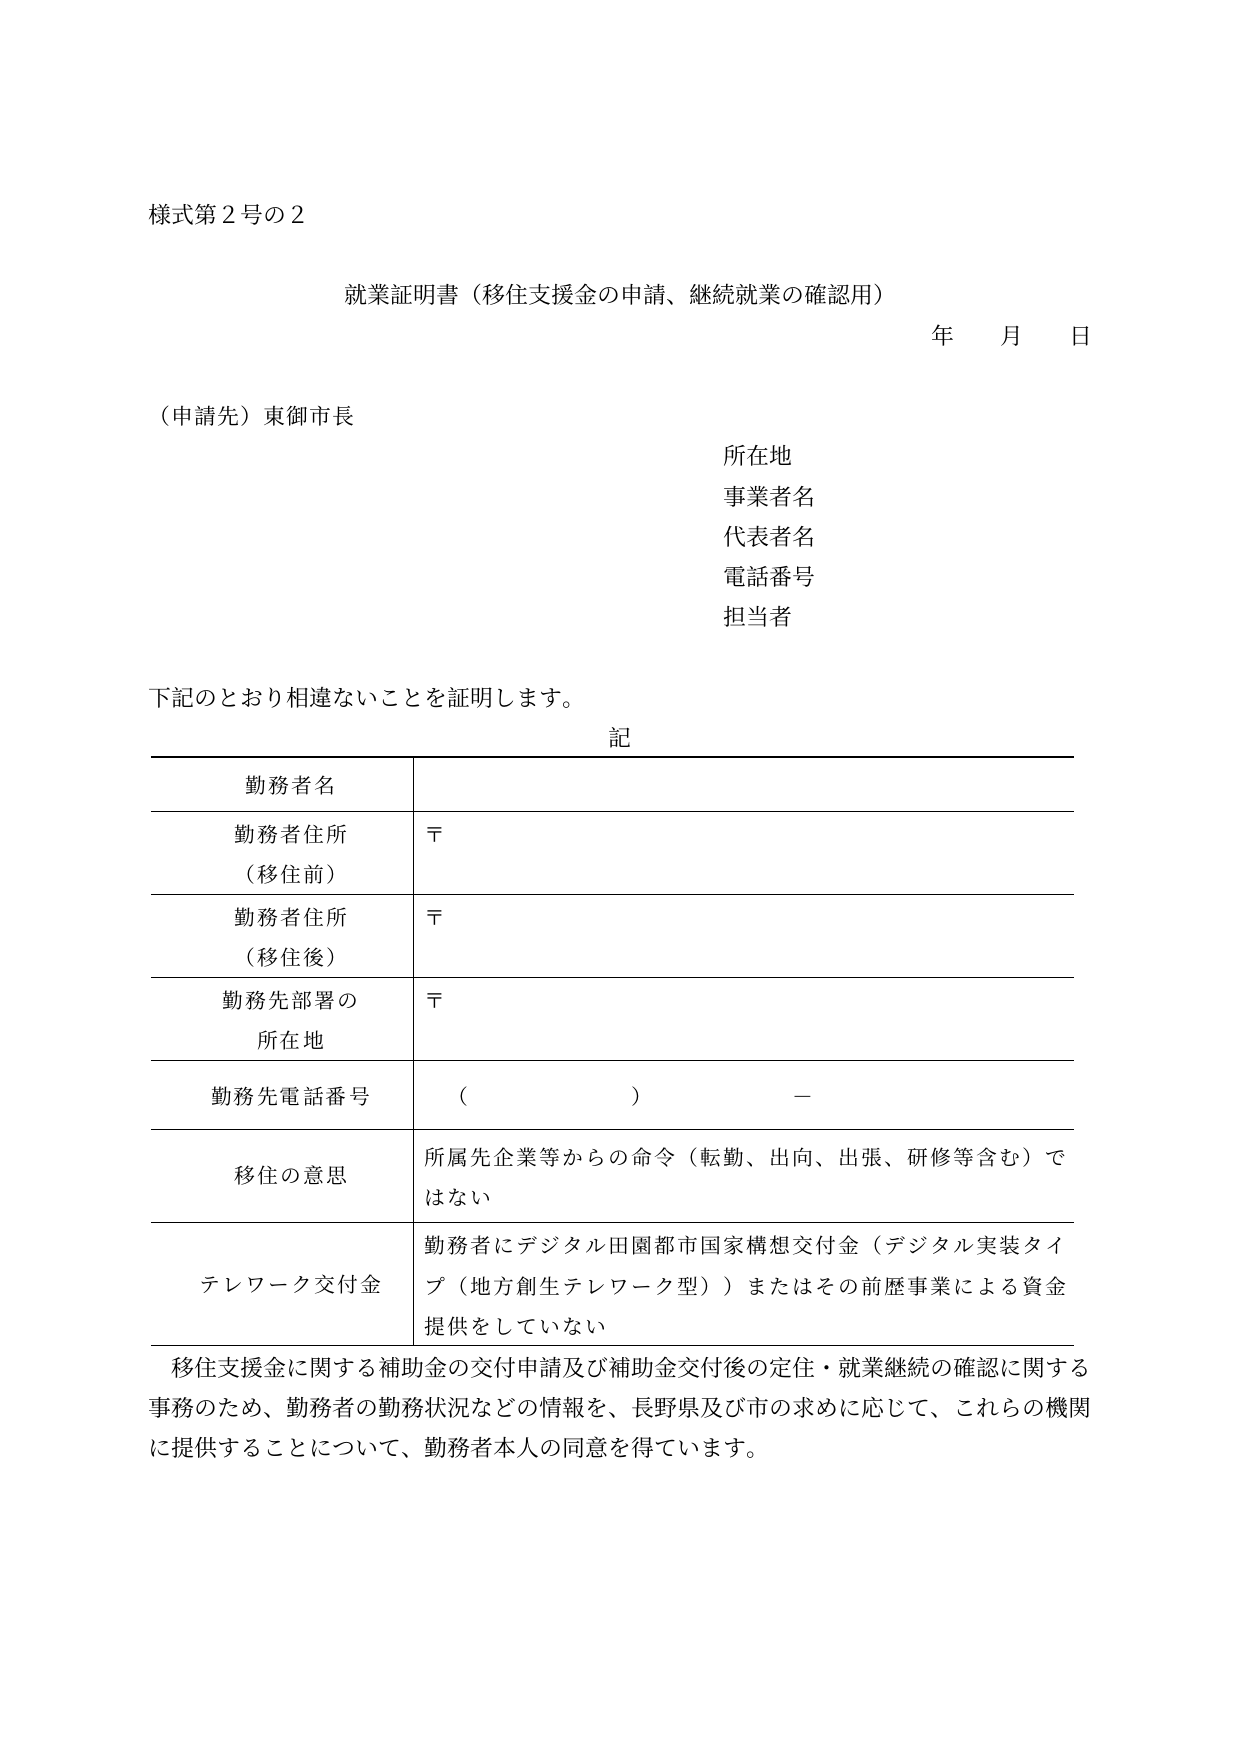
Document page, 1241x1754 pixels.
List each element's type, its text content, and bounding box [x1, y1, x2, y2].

text （申請先）東御市長 [148, 394, 1092, 435]
text 就業証明書（移住支援金の申請、継続就業の確認用） [148, 274, 1092, 314]
text 担当者 [148, 596, 1092, 636]
text 代表者名 [148, 515, 1092, 555]
table_cell 勤務者にデジタル田園都市国家構想交付金（デジタル実装タイプ（地方創生テレワーク型））またはその前歴事業による資金提供をしていない [414, 1223, 1074, 1345]
text 電話番号 [148, 555, 1092, 596]
text 年 月 日 [148, 314, 1092, 354]
table_cell 〒 [414, 895, 1074, 977]
text 事業者名 [148, 475, 1092, 515]
table_cell 勤務者住所 （移住前） [151, 812, 413, 894]
table_cell 所属先企業等からの命令（転勤、出向、出張、研修等含む）ではない [414, 1130, 1074, 1222]
table_cell 〒 [414, 978, 1074, 1060]
table_header 勤務者名 [151, 758, 413, 811]
table_cell （ ） － [414, 1061, 1074, 1128]
table_cell 勤務者住所 （移住後） [151, 895, 413, 977]
table_cell テレワーク交付金 [151, 1223, 413, 1345]
text 所在地 [148, 435, 1092, 475]
table_header [414, 758, 1074, 811]
table_cell 勤務先部署の 所在地 [151, 978, 413, 1060]
text 下記のとおり相違ないことを証明します。 [148, 676, 1092, 716]
text 様式第２号の２ [148, 193, 1092, 234]
table_cell 〒 [414, 812, 1074, 894]
table_cell 移住の意思 [151, 1130, 413, 1222]
text 記 [148, 716, 1092, 756]
text 移住支援金に関する補助金の交付申請及び補助金交付後の定住・就業継続の確認に関する事務のため、勤務者の勤務状況などの情報を、長野県及び市の求めに応じて、これらの機関に提供することについて、勤務者本人の同意を得ています。 [148, 1346, 1092, 1467]
table_cell 勤務先電話番号 [151, 1061, 413, 1128]
